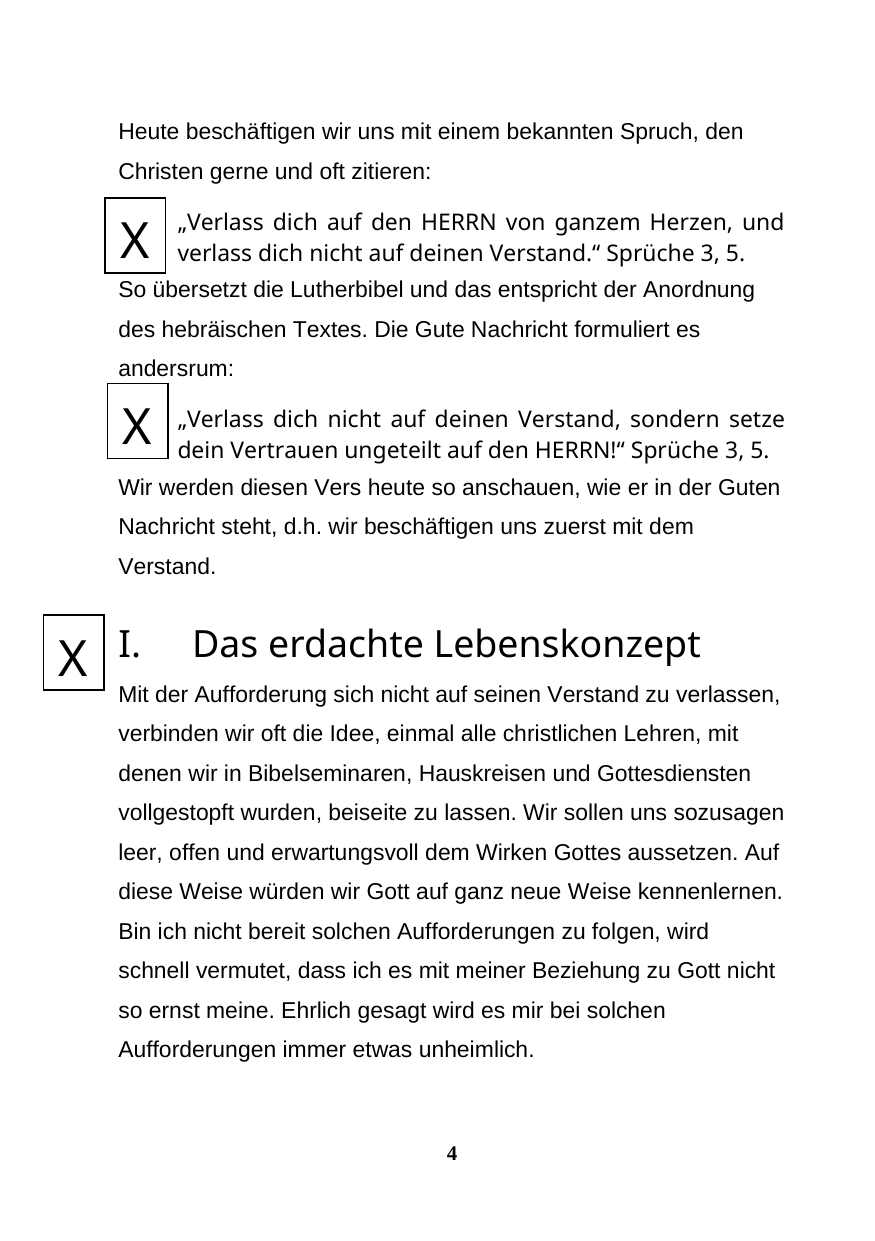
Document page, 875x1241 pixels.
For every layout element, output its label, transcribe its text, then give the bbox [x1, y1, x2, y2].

list Heute beschäftigen wir uns mit einem bekannten Spruch, den Christen gerne und oft zitieren: [118, 118, 785, 184]
list So übersetzt die Lutherbibel und das entspricht der Anordnung des hebräischen Textes. Die Gute Nachricht formuliert es andersrum: [118, 276, 785, 382]
text Mit der Aufforderung sich nicht auf seinen Verstand zu verlassen, verbinden wir oft die Idee, einmal alle christlichen Lehren, mit denen wir in Bibelseminaren, Hauskreisen und Gottesdiensten vollgestopft wurden, beiseite zu lassen. Wir sollen uns sozusagen leer, offen und erwartungsvoll dem Wirken Gottes aussetzen. Auf diese Weise würden wir Gott auf ganz neue Weise kennenlernen. Bin ich nicht bereit solchen Aufforderungen zu folgen, wird schnell vermutet, dass ich es mit meiner Beziehung zu Gott nicht so ernst meine. Ehrlich gesagt wird es mir bei solchen Aufforderungen immer etwas unheimlich. [118, 681, 785, 1062]
subtitle Das erdachte Lebenskonzept [118, 617, 785, 668]
list Wir werden diesen Vers heute so anschauen, wie er in der Guten Nachricht steht, d.h. wir beschäftigen uns zuerst mit dem Verstand. [118, 474, 785, 579]
text „Verlass dich auf den HERRN von ganzem Herzen, und verlass dich nicht auf deinen Verstand.“ Sprüche 3, 5. [177, 205, 785, 268]
text „Verlass dich nicht auf deinen Verstand, sondern setze dein Vertrauen ungeteilt auf den HERRN!“ Sprüche 3, 5. [177, 403, 785, 466]
